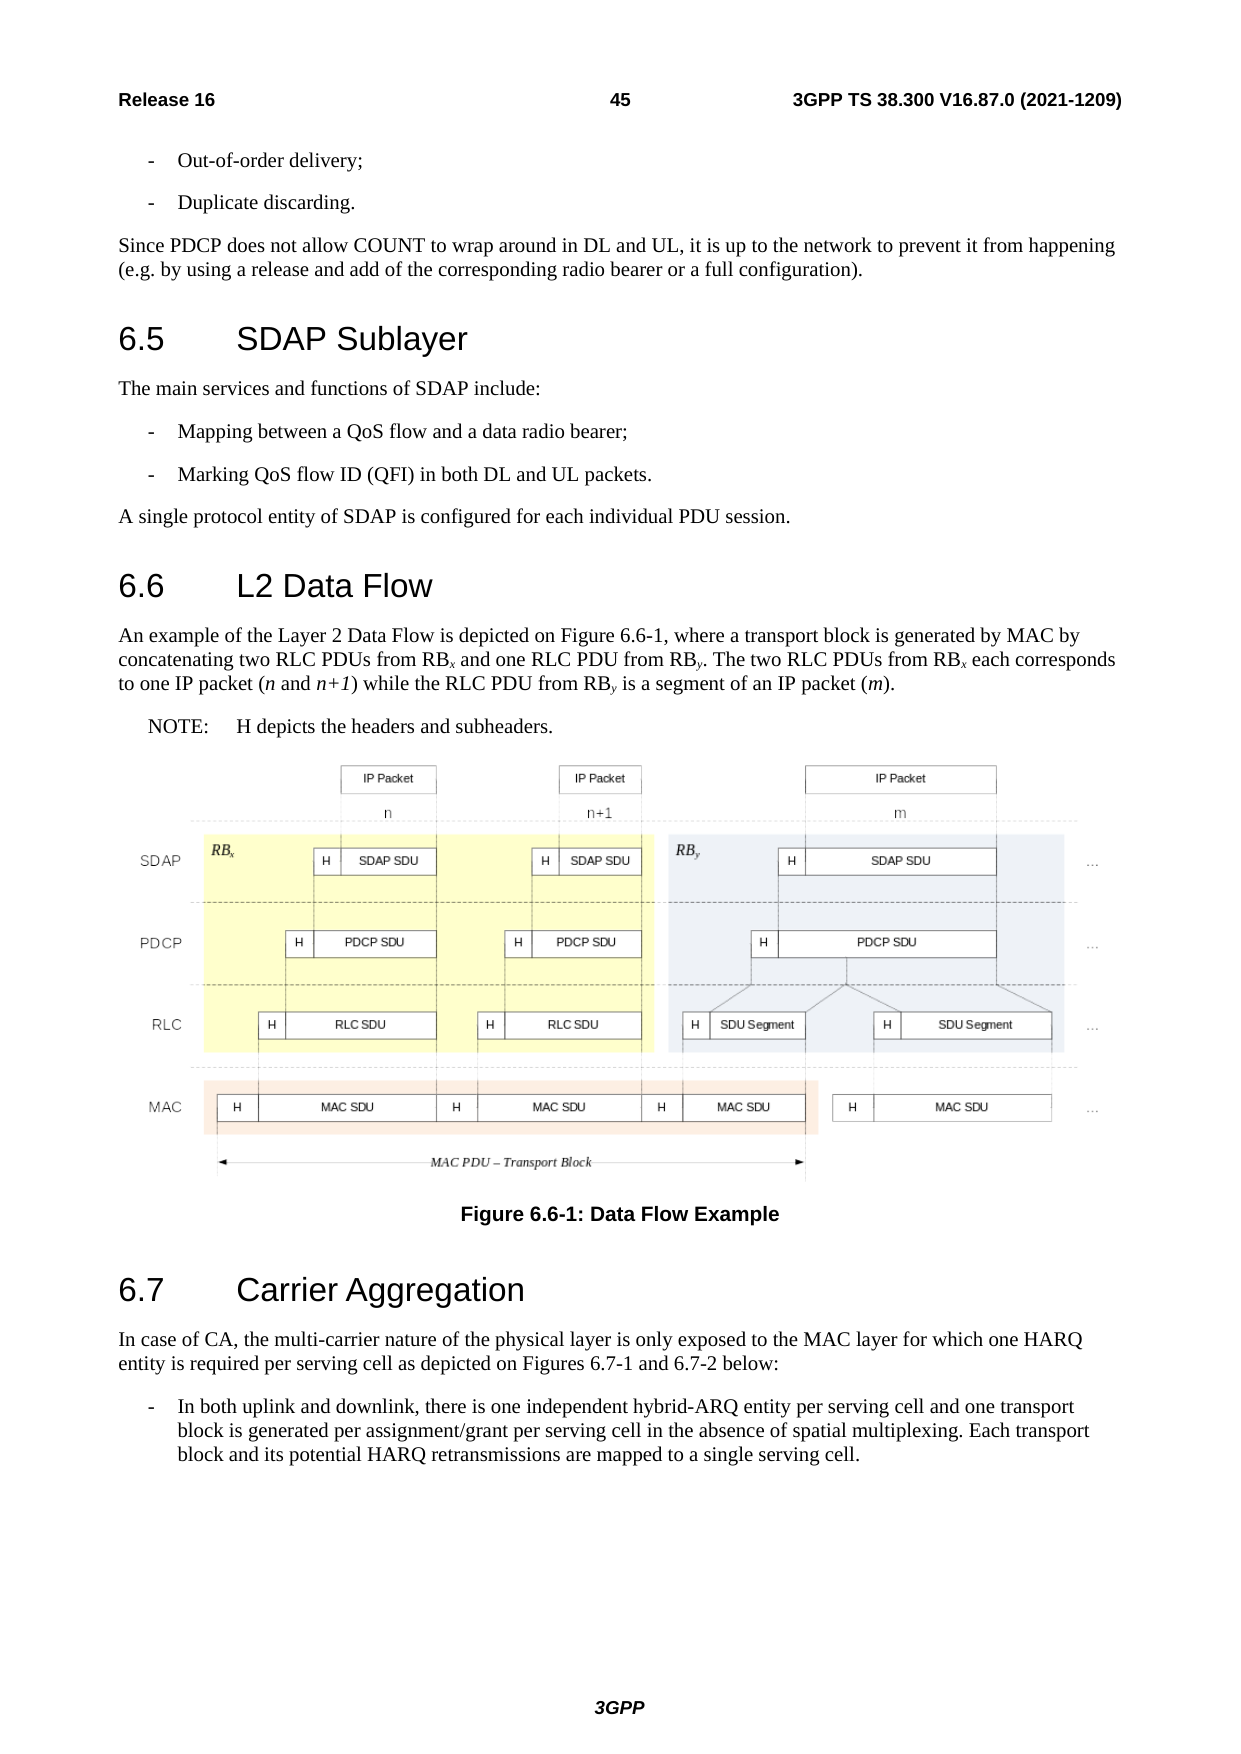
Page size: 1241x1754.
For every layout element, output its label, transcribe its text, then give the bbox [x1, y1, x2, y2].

text The main services and functions of SDAP include: [118, 376, 1122, 400]
text An example of the Layer 2 Data Flow is depicted on Figure 6.6-1, where a transport block is generated by MAC by concatenating two RLC PDUs from RBx and one RLC PDU from RBy. The two RLC PDUs from RBx each corresponds to one IP packet (n and n+1) while the RLC PDU from RBy is a segment of an IP packet (m). [118, 623, 1122, 695]
text Since PDCP does not allow COUNT to wrap around in DL and UL, it is up to the network to prevent it from happening (e.g. by using a release and add of the corresponding radio bearer or a full configuration). [118, 233, 1122, 281]
text - Mapping between a QoS flow and a data radio bearer; [148, 419, 1122, 443]
text A single protocol entity of SDAP is configured for each individual PDU session. [118, 504, 1122, 528]
text In case of CA, the multi-carrier nature of the physical layer is only exposed to the MAC layer for which one HARQ entity is required per serving cell as depicted on Figures 6.7-1 and 6.7-2 below: [118, 1327, 1122, 1375]
text NOTE: H depicts the headers and subheaders. [148, 714, 1122, 738]
text Figure 6.6-1: Data Flow Example [118, 1202, 1122, 1226]
text - Out-of-order delivery; [148, 147, 1122, 172]
subtitle 6.7 Carrier Aggregation [118, 1270, 1122, 1308]
subtitle 6.5 SDAP Sublayer [118, 319, 1122, 357]
subtitle 6.6 L2 Data Flow [118, 566, 1122, 604]
text - In both uplink and downlink, there is one independent hybrid-ARQ entity per serving cell and one transport block is generated per assignment/grant per serving cell in the absence of spatial multiplexing. Each transport block and its potential HARQ retransmissions are mapped to a single serving cell. [148, 1394, 1122, 1466]
text - Duplicate discarding. [148, 190, 1122, 214]
text - Marking QoS flow ID (QFI) in both DL and UL packets. [148, 462, 1122, 486]
